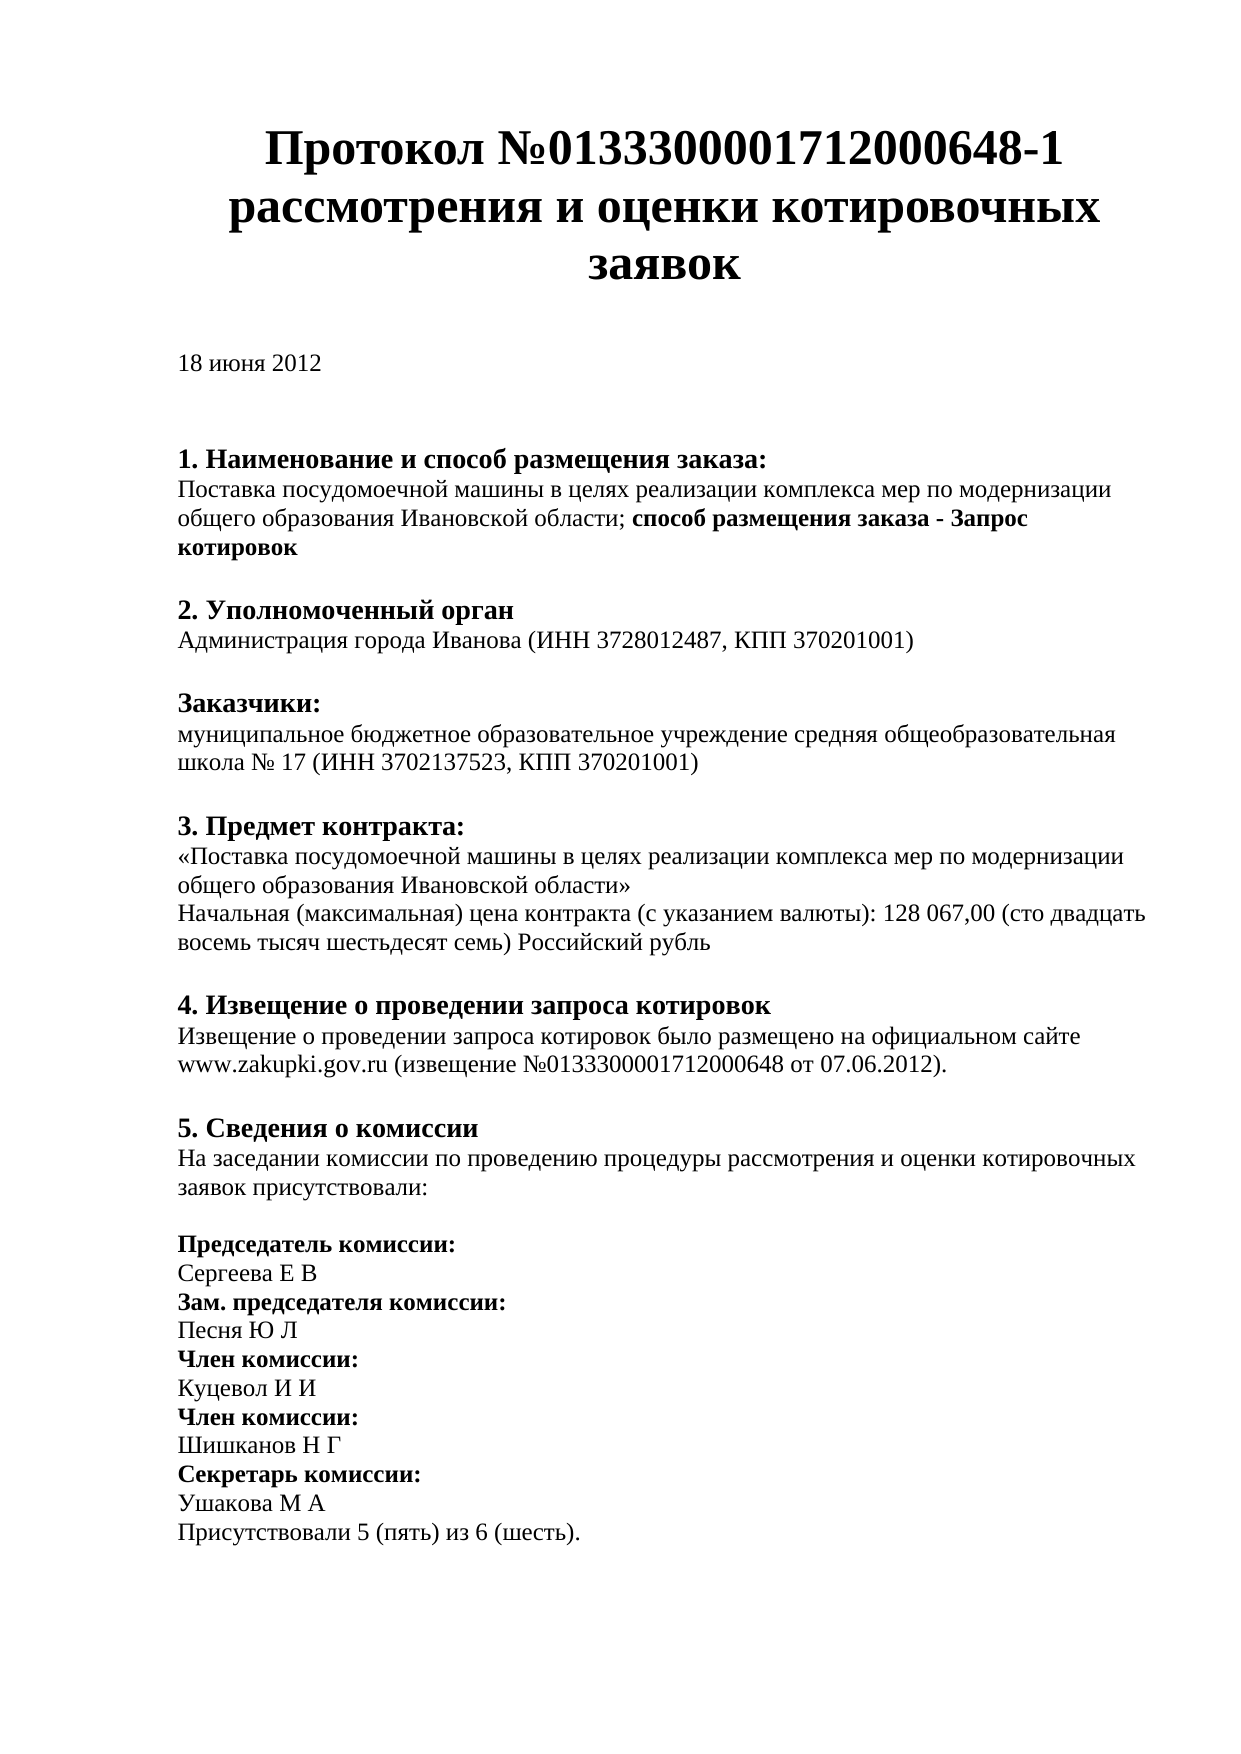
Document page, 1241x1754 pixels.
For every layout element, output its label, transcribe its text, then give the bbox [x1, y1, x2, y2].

text 1. Наименование и способ размещения заказа: [177, 442, 1152, 474]
text 5. Сведения о комиссии [177, 1111, 1152, 1143]
text Заказчики: [177, 686, 1152, 719]
text 4. Извещение о проведении запроса котировок [177, 988, 1152, 1021]
text муниципальное бюджетное образовательное учреждение средняя общеобразовательная школа № 17 (ИНН 3702137523, КПП 370201001) [177, 719, 1152, 776]
text Администрация города Иванова (ИНН 3728012487, КПП 370201001) [177, 625, 1152, 654]
text 2. Уполномоченный орган [177, 593, 1152, 625]
text Извещение о проведении запроса котировок было размещено на официальном сайте www.zakupki.gov.ru (извещение №0133300001712000648 от 07.06.2012). [177, 1021, 1152, 1078]
text Секретарь комиссии: Ушакова М А [177, 1459, 1152, 1517]
text Протокол №0133300001712000648-1 [177, 118, 1152, 176]
text На заседании комиссии по проведению процедуры рассмотрения и оценки котировочных заявок присутствовали: [177, 1143, 1152, 1201]
text Присутствовали 5 (пять) из 6 (шесть). [177, 1517, 1152, 1546]
text Член комиссии: Шишканов Н Г [177, 1402, 1152, 1459]
text Член комиссии: Куцевол И И [177, 1344, 1152, 1402]
text Поставка посудомоечной машины в целях реализации комплекса мер по модернизации общего образования Ивановской области; способ размещения заказа - Запрос котировок [177, 474, 1152, 560]
text Зам. председателя комиссии: Песня Ю Л [177, 1287, 1152, 1344]
text 3. Предмет контракта: [177, 808, 1152, 841]
text Председатель комиссии: Сергеева Е В [177, 1229, 1152, 1287]
text «Поставка посудомоечной машины в целях реализации комплекса мер по модернизации общего образования Ивановской области» Начальная (максимальная) цена контракта (с указанием валюты): 128 067,00 (сто двадцать восемь тысяч шестьдесят семь) Российский рубль [177, 841, 1152, 956]
text 18 июня 2012 [177, 319, 1152, 377]
text рассмотрения и оценки котировочных заявок [177, 176, 1152, 291]
